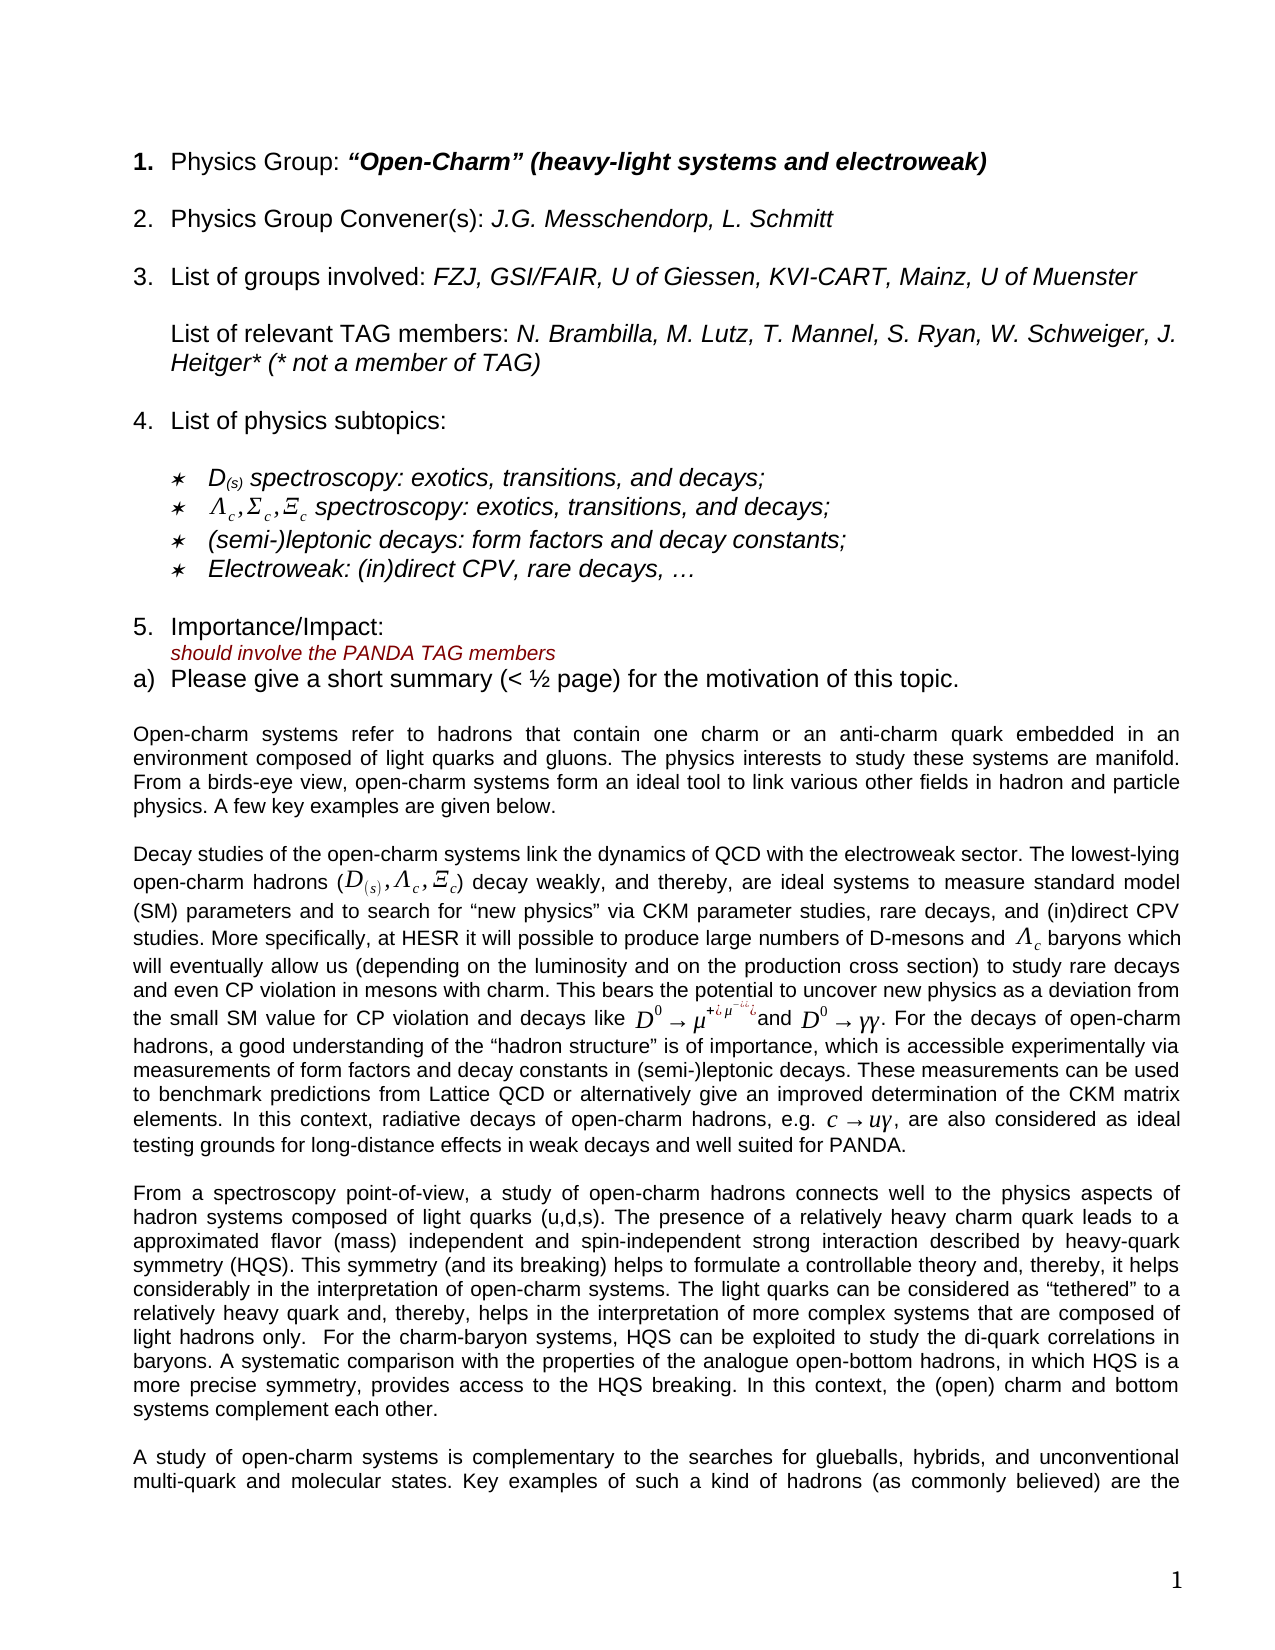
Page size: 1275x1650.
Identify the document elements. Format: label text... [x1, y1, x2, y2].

text From a spectroscopy point-of-view, a study of open-charm hadrons connects well to the physics aspects of hadron systems composed of light quarks (u,d,s). The presence of a relatively heavy charm quark leads to a approximated flavor (mass) independent and spin-independent strong interaction described by heavy-quark symmetry (HQS). This symmetry (and its breaking) helps to formulate a controllable theory and, thereby, it helps considerably in the interpretation of open-charm systems. The light quarks can be considered as “tethered” to a relatively heavy quark and, thereby, helps in the interpretation of more complex systems that are composed of light hadrons only. For the charm-baryon systems, HQS can be exploited to study the di-quark correlations in baryons. A systematic comparison with the properties of the analogue open-bottom hadrons, in which HQS is a more precise symmetry, provides access to the HQS breaking. In this context, the (open) charm and bottom systems complement each other. [133, 1181, 1181, 1421]
list Please give a short summary (< ½ page) for the motivation of this topic. [133, 664, 1181, 693]
list spectroscopy: exotics, transitions, and decays; [170, 492, 1181, 525]
list Importance/Impact: should involve the PANDA TAG members [133, 612, 1181, 664]
list List of physics subtopics: [133, 406, 1181, 434]
list D(s) spectroscopy: exotics, transitions, and decays; [170, 463, 1181, 492]
list Physics Group Convener(s): J.G. Messchendorp, L. Schmitt [133, 204, 1181, 233]
list (semi-)leptonic decays: form factors and decay constants; [170, 525, 1181, 554]
text Decay studies of the open-charm systems link the dynamics of QCD with the electroweak sector. The lowest-lying open-charm hadrons () decay weakly, and thereby, are ideal systems to measure standard model (SM) parameters and to search for “new physics” via CKM parameter studies, rare decays, and (in)direct CPV studies. More specifically, at HESR it will possible to produce large numbers of D-mesons and baryons which will eventually allow us (depending on the luminosity and on the production cross section) to study rare decays and even CP violation in mesons with charm. This bears the potential to uncover new physics as a deviation from the small SM value for CP violation and decays like and . For the decays of open-charm hadrons, a good understanding of the “hadron structure” is of importance, which is accessible experimentally via measurements of form factors and decay constants in (semi-)leptonic decays. These measurements can be used to benchmark predictions from Lattice QCD or alternatively give an improved determination of the CKM matrix elements. In this context, radiative decays of open-charm hadrons, e.g. , are also considered as ideal testing grounds for long-distance effects in weak decays and well suited for PANDA. [133, 842, 1181, 1157]
list Physics Group: “Open-Charm” (heavy-light systems and electroweak) [133, 147, 1181, 176]
list List of groups involved: FZJ, GSI/FAIR, U of Giessen, KVI-CART, Mainz, U of Muenster List of relevant TAG members: N. Brambilla, M. Lutz, T. Mannel, S. Ryan, W. Schweiger, J. Heitger* (* not a member of TAG) [133, 262, 1181, 377]
text Open-charm systems refer to hadrons that contain one charm or an anti-charm quark embedded in an environment composed of light quarks and gluons. The physics interests to study these systems are manifold. From a birds-eye view, open-charm systems form an ideal tool to link various other fields in hadron and particle physics. A few key examples are given below. [133, 722, 1181, 818]
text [133, 1444, 1181, 1492]
list Electroweak: (in)direct CPV, rare decays, … [170, 554, 1181, 583]
